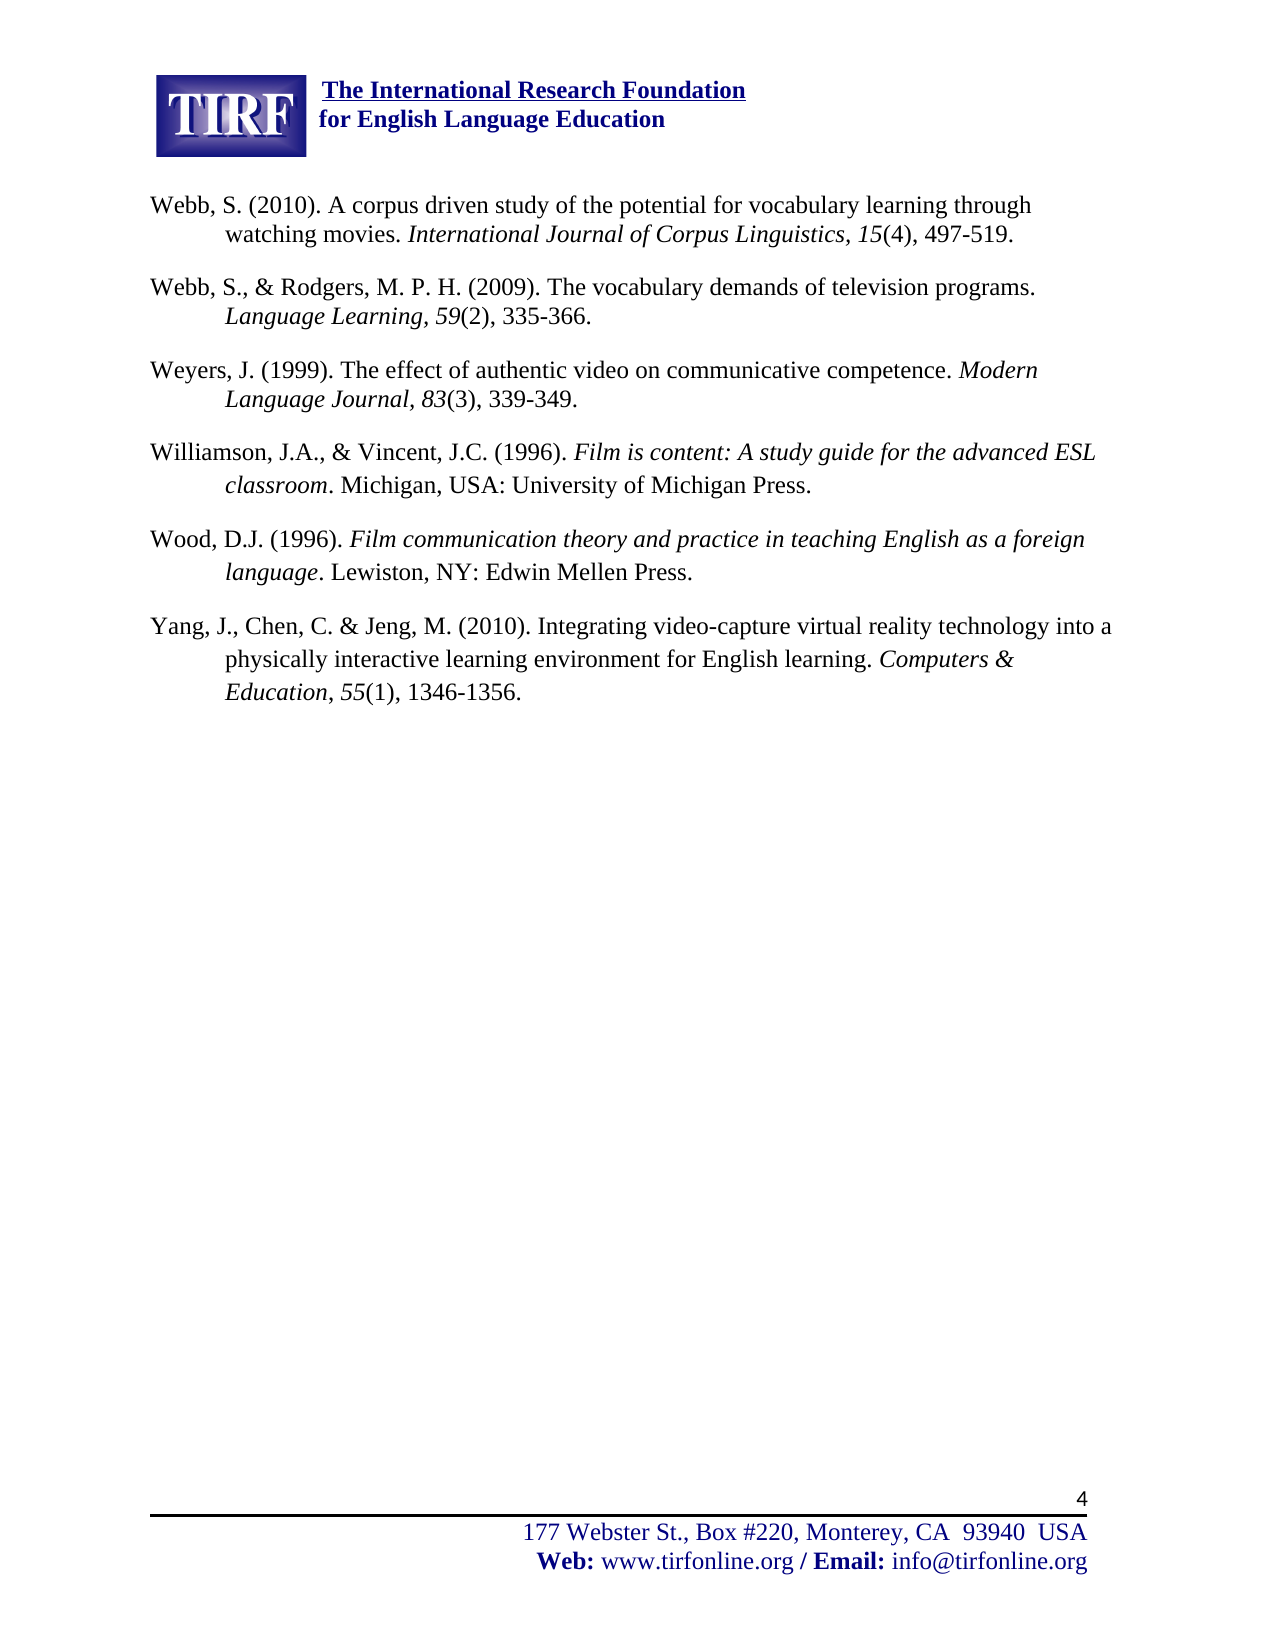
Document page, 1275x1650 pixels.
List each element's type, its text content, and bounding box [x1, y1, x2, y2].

picture [156, 75, 307, 157]
text Yang, J., Chen, C. & Jeng, M. (2010). Integrating video-capture virtual reality technology into a physically interactive learning environment for English learning. Computers & Education, 55(1), 1346-1356. [150, 611, 1125, 706]
text Weyers, J. (1999). The effect of authentic video on communicative competence. Modern Language Journal, 83(3), 339-349. [150, 355, 1125, 412]
text Wood, D.J. (1996). Film communication theory and practice in teaching English as a foreign language. Lewiston, NY: Edwin Mellen Press. [150, 524, 1125, 586]
text Webb, S. (2010). A corpus driven study of the potential for vocabulary learning through watching movies. International Journal of Corpus Linguistics, 15(4), 497-519. [150, 190, 1125, 247]
text Williamson, J.A., & Vincent, J.C. (1996). Film is content: A study guide for the advanced ESL classroom. Michigan, USA: University of Michigan Press. [150, 437, 1125, 499]
text Webb, S., & Rodgers, M. P. H. (2009). The vocabulary demands of television programs. Language Learning, 59(2), 335-366. [150, 272, 1125, 330]
